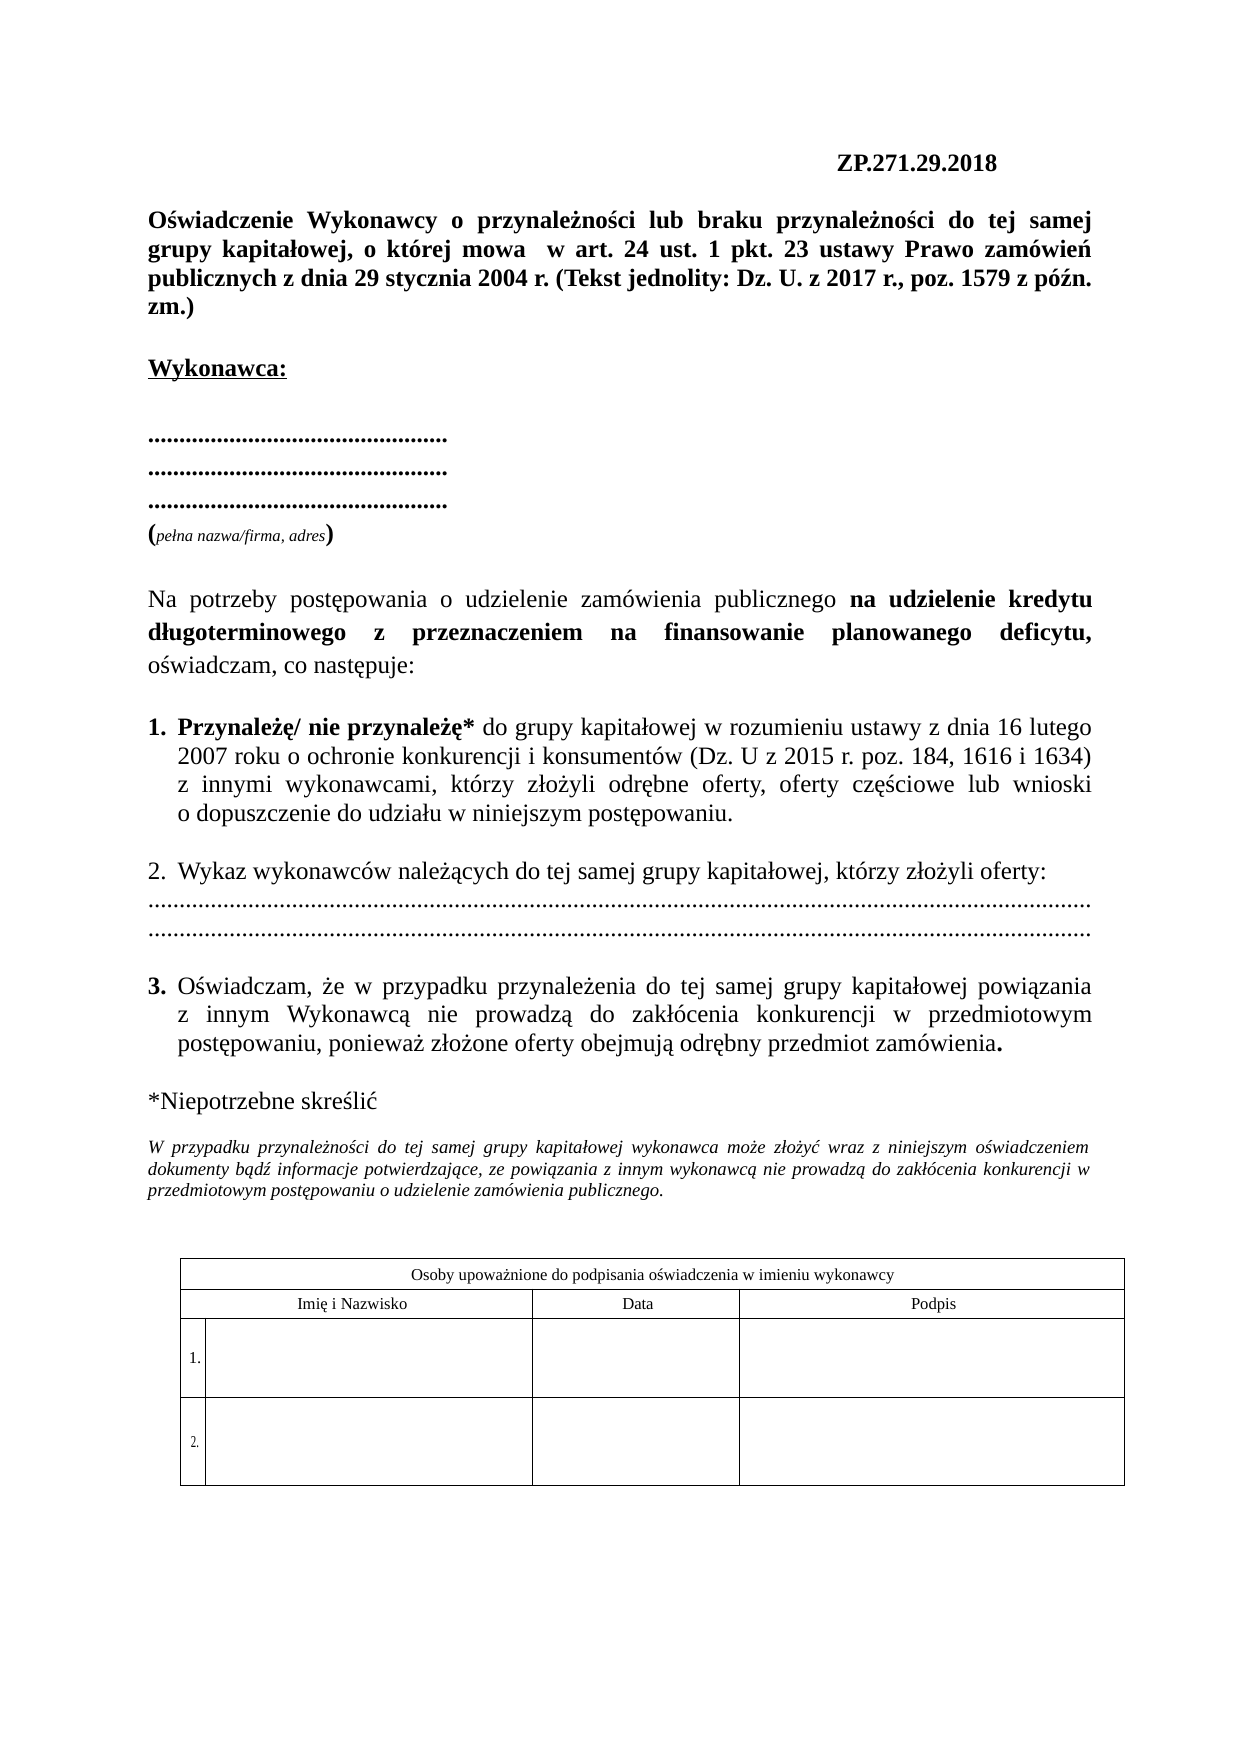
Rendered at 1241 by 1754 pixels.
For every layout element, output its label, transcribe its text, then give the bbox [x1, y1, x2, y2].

list Przynależę/ nie przynależę* do grupy kapitałowej w rozumieniu ustawy z dnia 16 lutego 2007 roku o ochronie konkurencji i konsumentów (Dz. U z 2015 r. poz. 184, 1616 i 1634) z innymi wykonawcami, którzy złożyli odrębne oferty, oferty częściowe lub wnioski o dopuszczenie do udziału w niniejszym postępowaniu. [148, 712, 1093, 827]
text W przypadku przynależności do tej samej grupy kapitałowej wykonawca może złożyć wraz z niniejszym oświadczeniem dokumenty bądź informacje potwierdzające, ze powiązania z innym wykonawcą nie prowadzą do zakłócenia konkurencji w przedmiotowym postępowaniu o udzielenie zamówienia publicznego. [148, 1136, 1093, 1201]
table_cell Imię i Nazwisko [181, 1290, 532, 1317]
text ZP.271.29.2018 [811, 148, 1093, 176]
table_cell 1. [181, 1319, 205, 1397]
table_cell [740, 1319, 1124, 1397]
text ................................................ [148, 485, 1093, 514]
table_cell [206, 1398, 532, 1485]
text ................................................ [148, 419, 1093, 448]
text (pełna nazwa/firma, adres) [148, 518, 1093, 547]
table_cell Podpis [740, 1290, 1124, 1317]
table_cell [533, 1398, 739, 1485]
table_cell 2. [181, 1398, 205, 1485]
table_cell [740, 1398, 1124, 1485]
table_cell [206, 1319, 532, 1397]
text Wykonawca: [148, 353, 1093, 382]
text ................................................ [148, 452, 1093, 481]
table_header Osoby upoważnione do podpisania oświadczenia w imieniu wykonawcy [181, 1259, 1124, 1288]
text Na potrzeby postępowania o udzielenie zamówienia publicznego na udzielenie kredytu długoterminowego z przeznaczeniem na finansowanie planowanego deficytu, oświadczam, co następuje: [148, 584, 1093, 679]
list Oświadczam, że w przypadku przynależenia do tej samej grupy kapitałowej powiązania z innym Wykonawcą nie prowadzą do zakłócenia konkurencji w przedmiotowym postępowaniu, ponieważ złożone oferty obejmują odrębny przedmiot zamówienia. [148, 971, 1093, 1057]
table_cell Data [533, 1290, 739, 1317]
text .............................................................................................................................................................................................................................................................................................................. [148, 884, 1093, 942]
list Wykaz wykonawców należących do tej samej grupy kapitałowej, którzy złożyli oferty: [148, 856, 1093, 884]
text Oświadczenie Wykonawcy o przynależności lub braku przynależności do tej samej grupy kapitałowej, o której mowa w art. 24 ust. 1 pkt. 23 ustawy Prawo zamówień publicznych z dnia 29 stycznia 2004 r. (Tekst jednolity: Dz. U. z 2017 r., poz. 1579 z późn. zm.) [148, 205, 1093, 320]
text *Niepotrzebne skreślić [148, 1086, 1093, 1114]
table_cell [533, 1319, 739, 1397]
